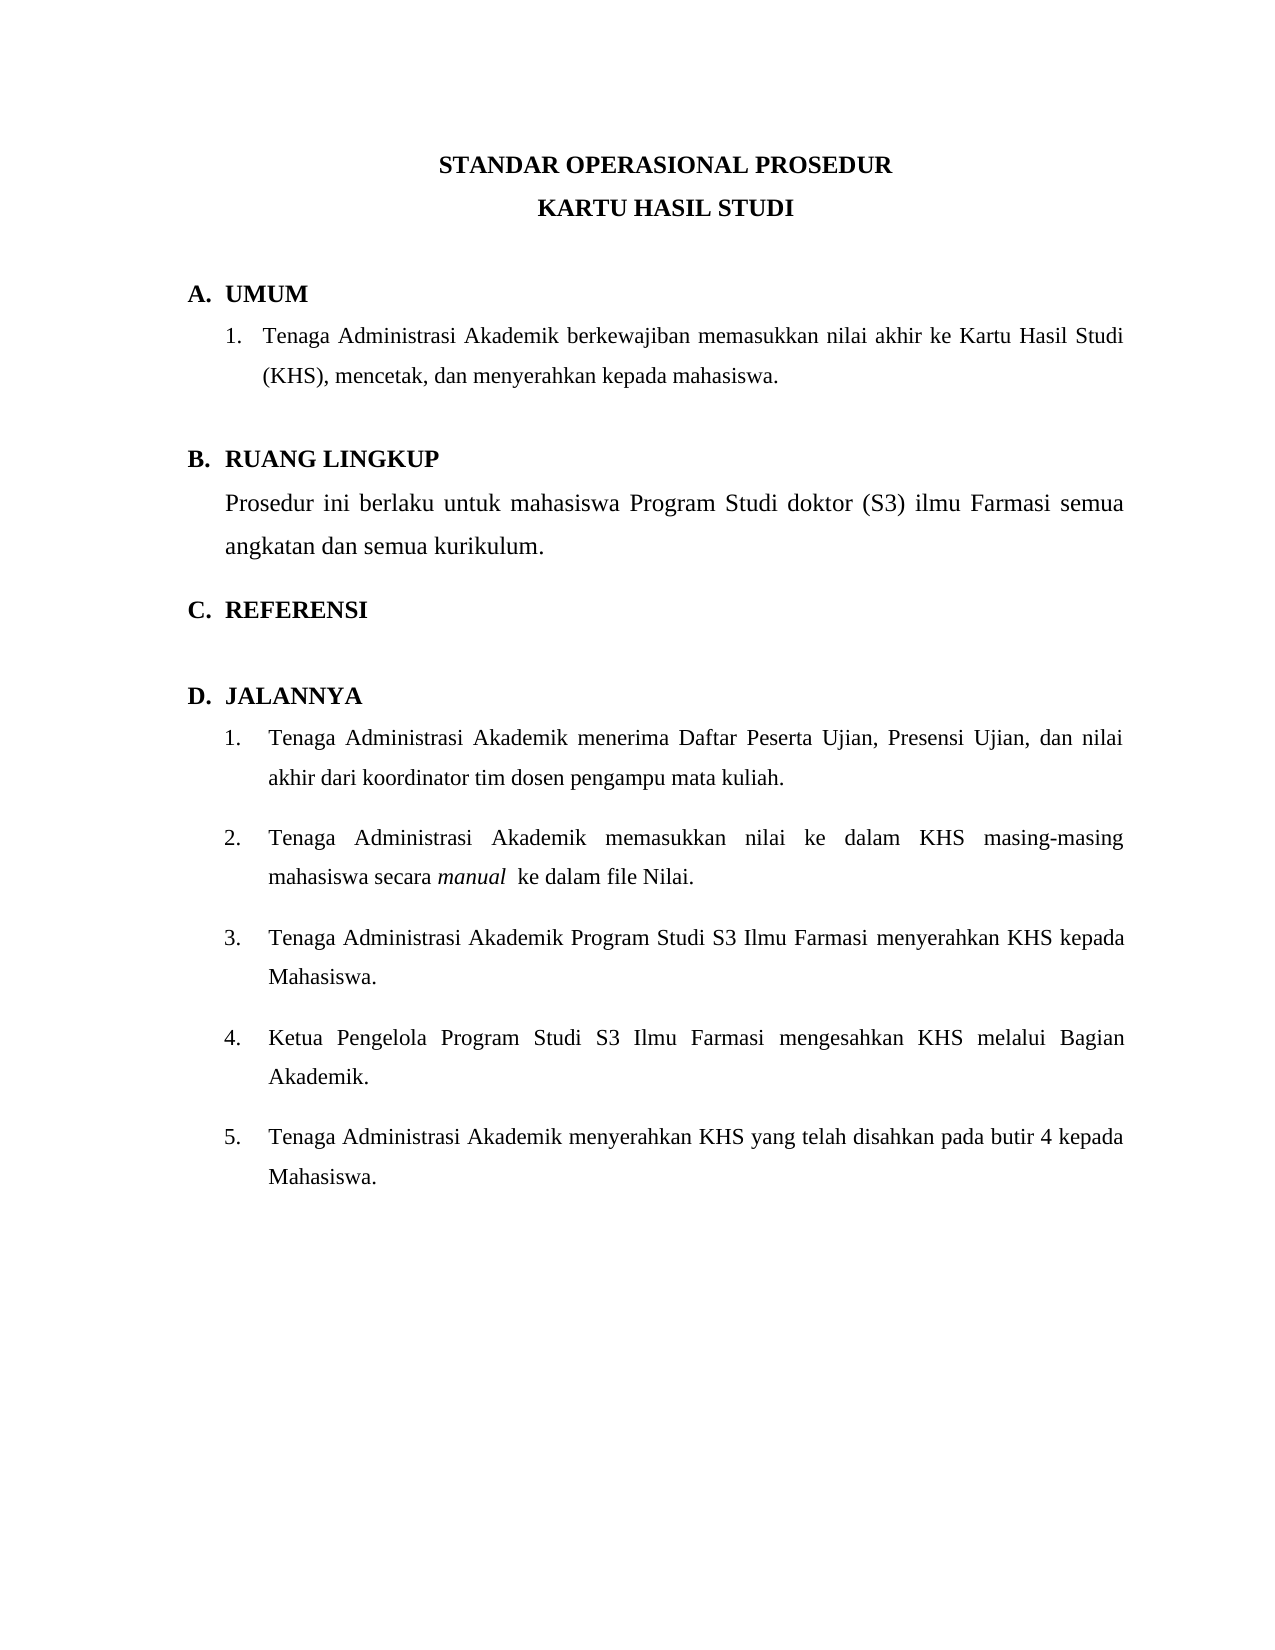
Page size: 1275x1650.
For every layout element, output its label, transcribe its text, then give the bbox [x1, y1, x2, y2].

list UMUM [187, 279, 1125, 308]
list Tenaga Administrasi Akademik berkewajiban memasukkan nilai akhir ke Kartu Hasil Studi (KHS), mencetak, dan menyerahkan kepada mahasiswa. [225, 322, 1125, 388]
list Tenaga Administrasi Akademik menerima Daftar Peserta Ujian, Presensi Ujian, dan nilai akhir dari koordinator tim dosen pengampu mata kuliah. [224, 724, 1125, 790]
list Ketua Pengelola Program Studi S3 Ilmu Farmasi mengesahkan KHS melalui Bagian Akademik. [224, 1023, 1125, 1089]
list RUANG LINGKUP [187, 444, 1125, 473]
list JALANNYA [187, 681, 1125, 710]
list REFERENSI [187, 595, 1125, 623]
list Tenaga Administrasi Akademik Program Studi S3 Ilmu Farmasi menyerahkan KHS kepada Mahasiswa. [224, 924, 1125, 989]
text STANDAR OPERASIONAL PROSEDUR [206, 150, 1125, 179]
text KARTU HASIL STUDI [206, 193, 1125, 222]
text Prosedur ini berlaku untuk mahasiswa Program Studi doktor (S3) ilmu Farmasi semua angkatan dan semua kurikulum. [225, 488, 1125, 559]
list Tenaga Administrasi Akademik menyerahkan KHS yang telah disahkan pada butir 4 kepada Mahasiswa. [224, 1123, 1125, 1189]
list Tenaga Administrasi Akademik memasukkan nilai ke dalam KHS masing-masing mahasiswa secara manual ke dalam file Nilai. [224, 824, 1125, 890]
